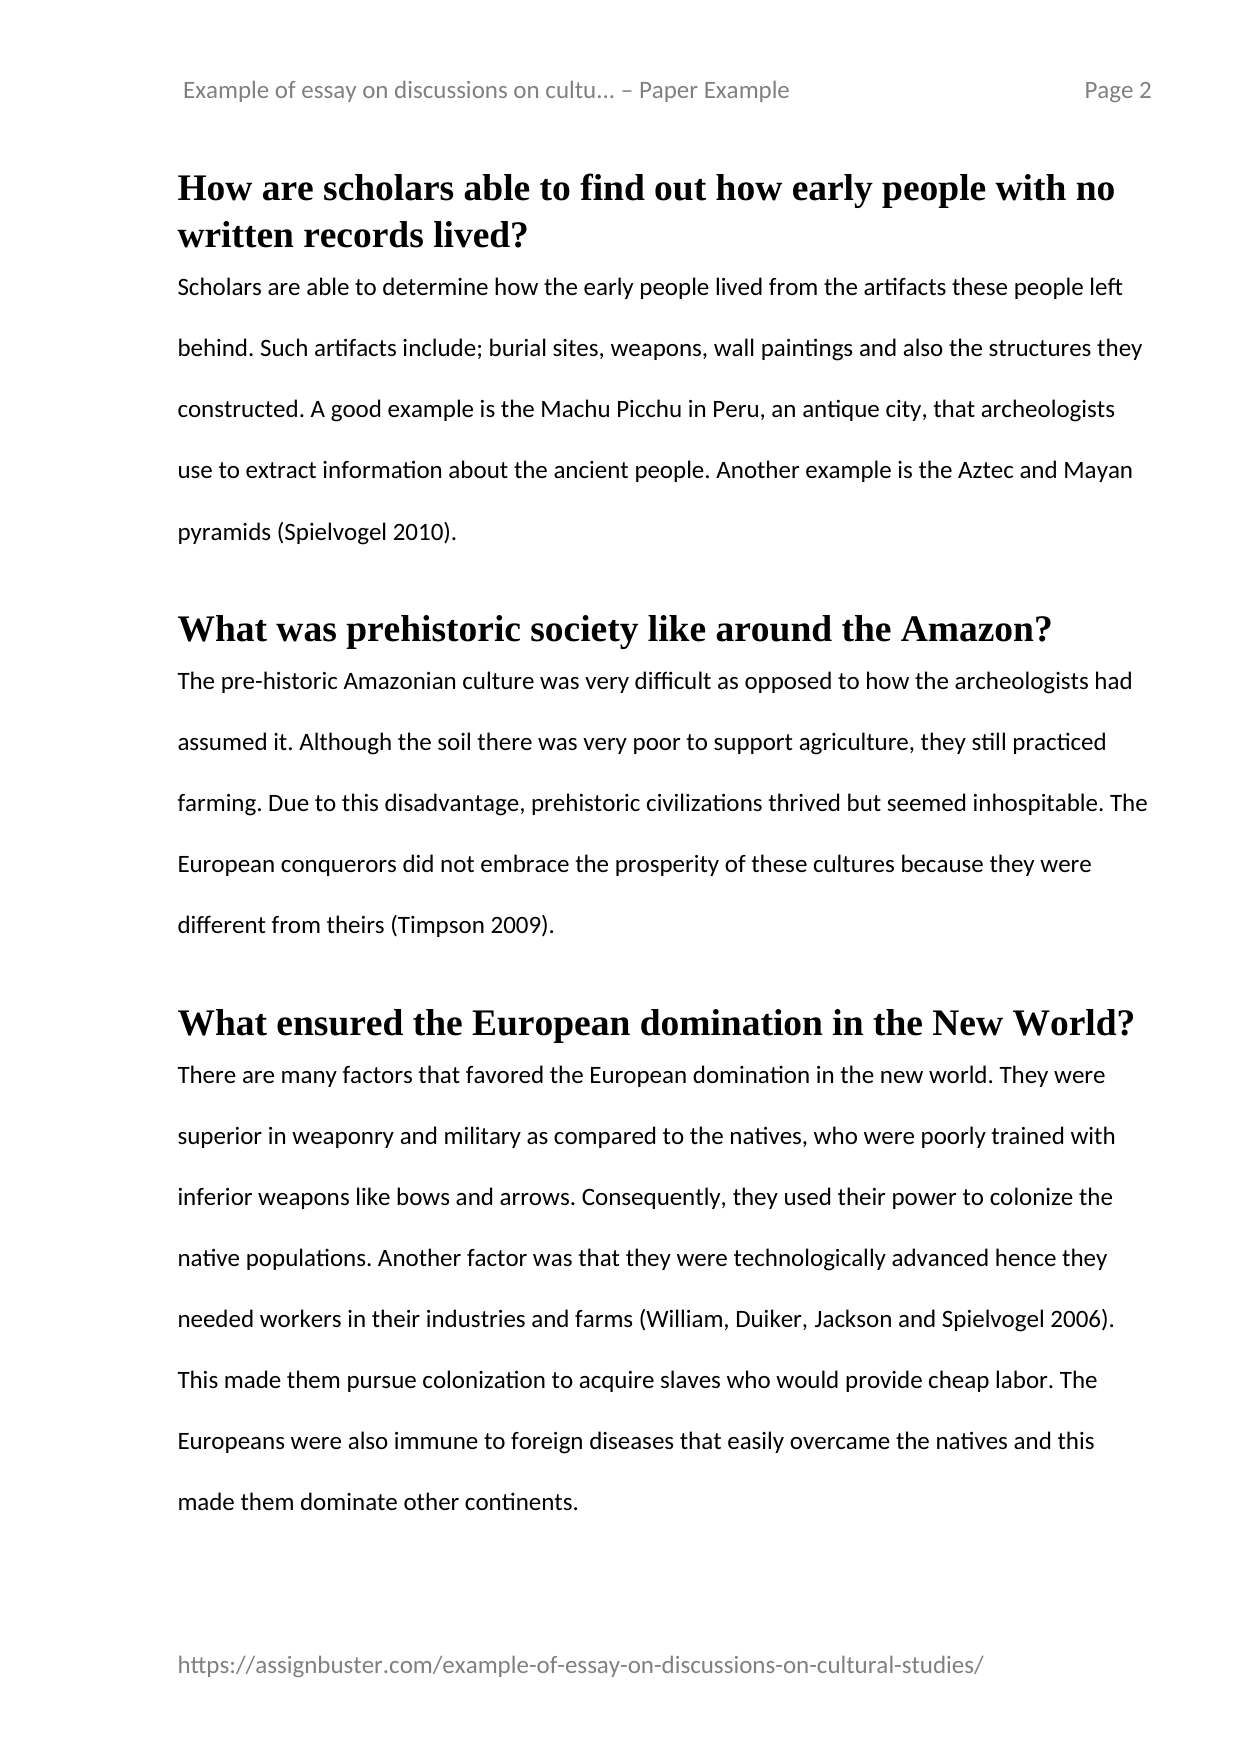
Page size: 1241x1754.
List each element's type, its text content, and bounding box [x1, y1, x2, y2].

subtitle How are scholars able to find out how early people with no written records lived? [177, 166, 1152, 256]
text There are many factors that favored the European domination in the new world. They were superior in weaponry and military as compared to the natives, who were poorly trained with inferior weapons like bows and arrows. Consequently, they used their power to colonize the native populations. Another factor was that they were technologically advanced hence they needed workers in their industries and farms (William, Duiker, Jackson and Spielvogel 2006). This made them pursue colonization to acquire slaves who would provide cheap labor. The Europeans were also immune to foreign diseases that easily overcame the natives and this made them dominate other continents. [177, 1059, 1152, 1517]
subtitle What was prehistoric society like around the Amazon? [177, 606, 1152, 649]
text Scholars are able to determine how the early people lived from the artifacts these people left behind. Such artifacts include; burial sites, weapons, wall paintings and also the structures they constructed. A good example is the Machu Picchu in Peru, an antique city, that archeologists use to extract information about the ancient people. Another example is the Aztec and Mayan pyramids (Spielvogel 2010). [177, 271, 1152, 546]
subtitle What ensured the European domination in the New World? [177, 1000, 1152, 1043]
text The pre-historic Amazonian culture was very difficult as opposed to how the archeologists had assumed it. Although the soil there was very poor to support agriculture, they still practiced farming. Due to this disadvantage, prehistoric civilizations thrived but seemed inhospitable. The European conquerors did not embrace the prosperity of these cultures because they were different from theirs (Timpson 2009). [177, 665, 1152, 940]
